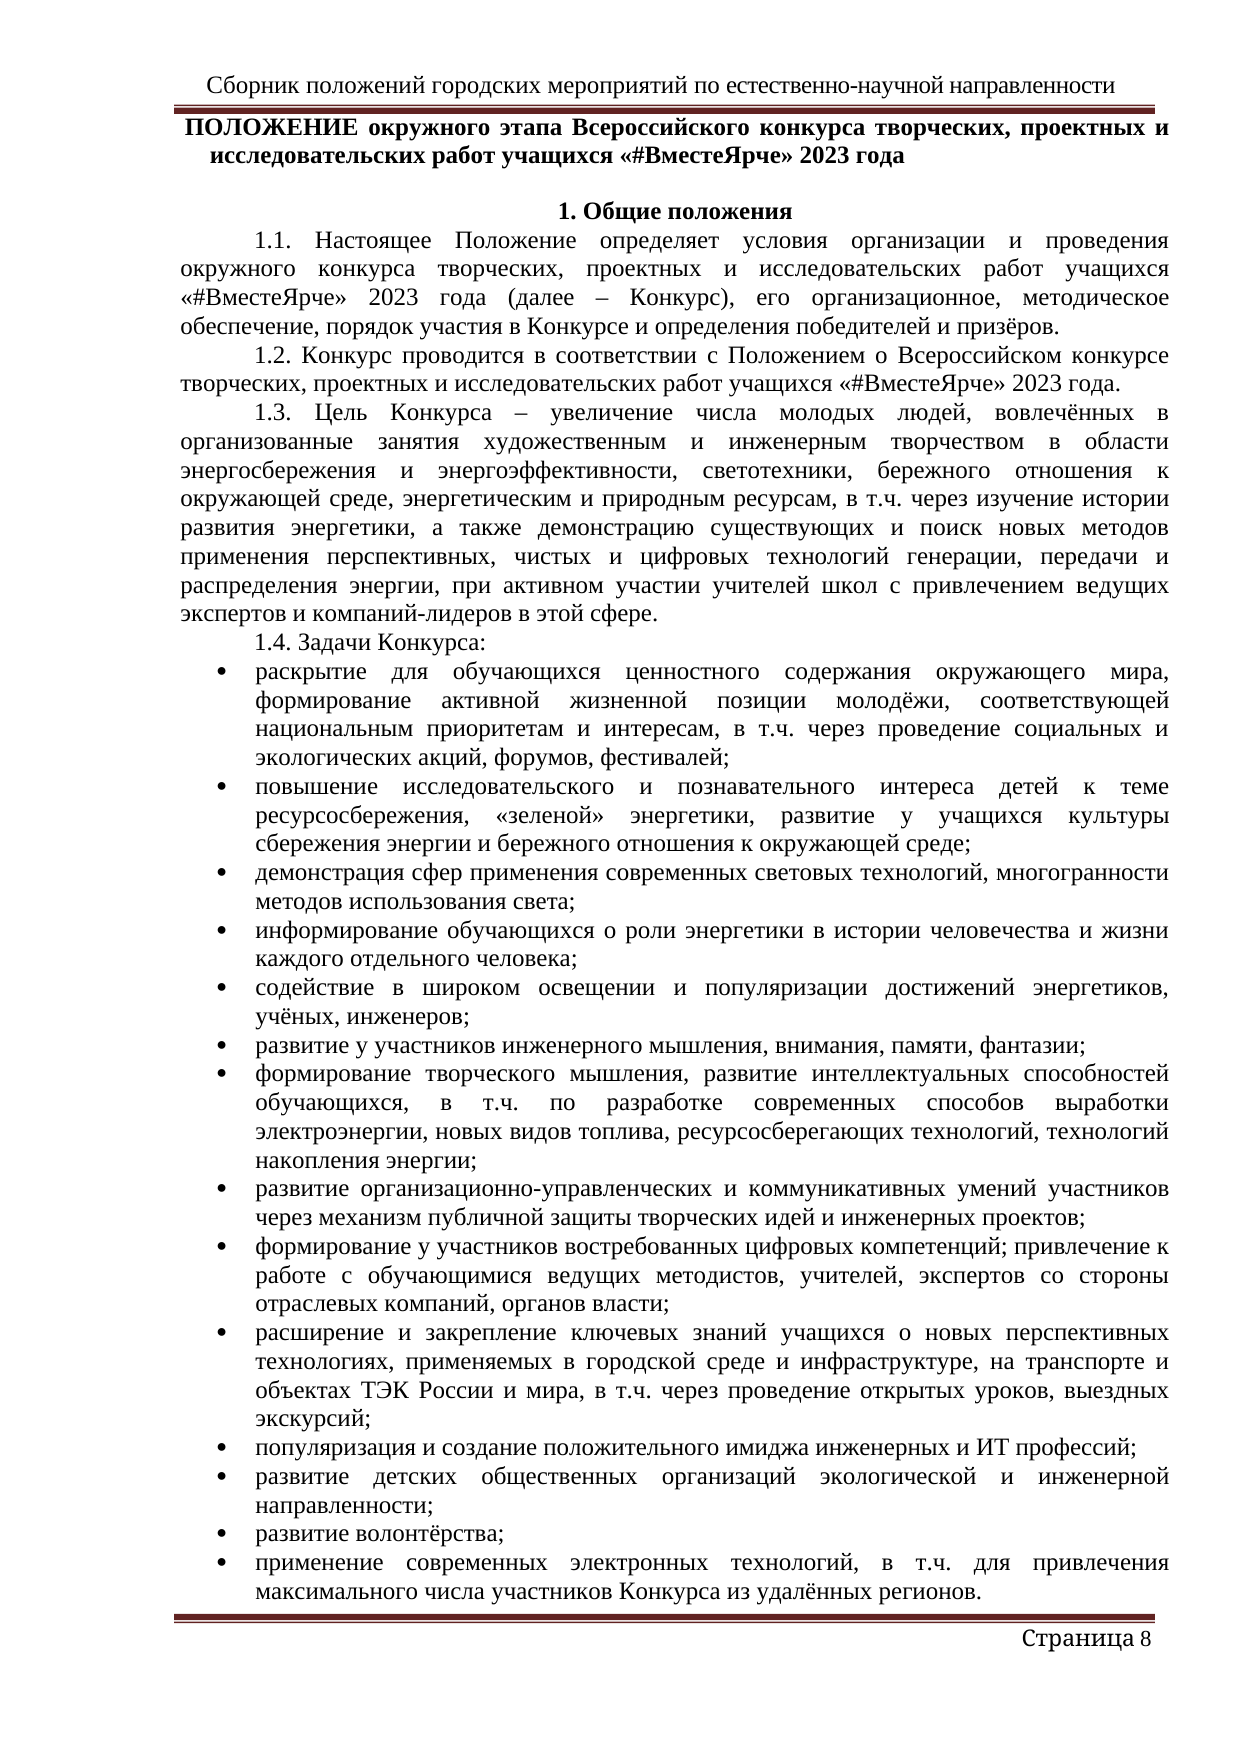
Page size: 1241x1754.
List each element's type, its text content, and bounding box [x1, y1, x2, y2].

list применение современных электронных технологий, в т.ч. для привлечения максимального числа участников Конкурса из удалённых регионов. [218, 1547, 1170, 1605]
list развитие у участников инженерного мышления, внимания, памяти, фантазии; [218, 1030, 1170, 1058]
list повышение исследовательского и познавательного интереса детей к теме ресурсосбережения, «зеленой» энергетики, развитие у учащихся культуры сбережения энергии и бережного отношения к окружающей среде; [218, 771, 1170, 857]
list расширение и закрепление ключевых знаний учащихся о новых перспективных технологиях, применяемых в городской среде и инфраструктуре, на транспорте и объектах ТЭК России и мира, в т.ч. через проведение открытых уроков, выездных экскурсий; [218, 1317, 1170, 1432]
list формирование творческого мышления, развитие интеллектуальных способностей обучающихся, в т.ч. по разработке современных способов выработки электроэнергии, новых видов топлива, ресурсосберегающих технологий, технологий накопления энергии; [218, 1058, 1170, 1173]
text 1.4. Задачи Конкурса: [180, 627, 1170, 656]
text 1.1. Настоящее Положение определяет условия организации и проведения окружного конкурса творческих, проектных и исследовательских работ учащихся «#ВместеЯрче» 2023 года (далее – Конкурс), его организационное, методическое обеспечение, порядок участия в Конкурсе и определения победителей и призёров. [180, 225, 1170, 340]
list демонстрация сфер применения современных световых технологий, многогранности методов использования света; [218, 857, 1170, 915]
list развитие организационно-управленческих и коммуникативных умений участников через механизм публичной защиты творческих идей и инженерных проектов; [218, 1173, 1170, 1231]
list содействие в широком освещении и популяризации достижений энергетиков, учёных, инженеров; [218, 972, 1170, 1030]
subtitle ПОЛОЖЕНИЕ окружного этапа Всероссийского конкурса творческих, проектных и исследовательских работ учащихся «#ВместеЯрче» 2023 года [184, 112, 1170, 169]
list информирование обучающихся о роли энергетики в истории человечества и жизни каждого отдельного человека; [218, 915, 1170, 972]
list формирование у участников востребованных цифровых компетенций; привлечение к работе с обучающимися ведущих методистов, учителей, экспертов со стороны отраслевых компаний, органов власти; [218, 1231, 1170, 1317]
text 1. Общие положения [180, 196, 1170, 225]
text 1.2. Конкурс проводится в соответствии с Положением о Всероссийском конкурсе творческих, проектных и исследовательских работ учащихся «#ВместеЯрче» 2023 года. [180, 340, 1170, 397]
list раскрытие для обучающихся ценностного содержания окружающего мира, формирование активной жизненной позиции молодёжи, соответствующей национальным приоритетам и интересам, в т.ч. через проведение социальных и экологических акций, форумов, фестивалей; [218, 656, 1170, 771]
text 1.3. Цель Конкурса – увеличение числа молодых людей, вовлечённых в организованные занятия художественным и инженерным творчеством в области энергосбережения и энергоэффективности, светотехники, бережного отношения к окружающей среде, энергетическим и природным ресурсам, в т.ч. через изучение истории развития энергетики, а также демонстрацию существующих и поиск новых методов применения перспективных, чистых и цифровых технологий генерации, передачи и распределения энергии, при активном участии учителей школ с привлечением ведущих экспертов и компаний-лидеров в этой сфере. [180, 397, 1170, 627]
list популяризация и создание положительного имиджа инженерных и ИТ профессий; [218, 1432, 1170, 1461]
list развитие детских общественных организаций экологической и инженерной направленности; [218, 1461, 1170, 1518]
list развитие волонтёрства; [218, 1518, 1170, 1547]
